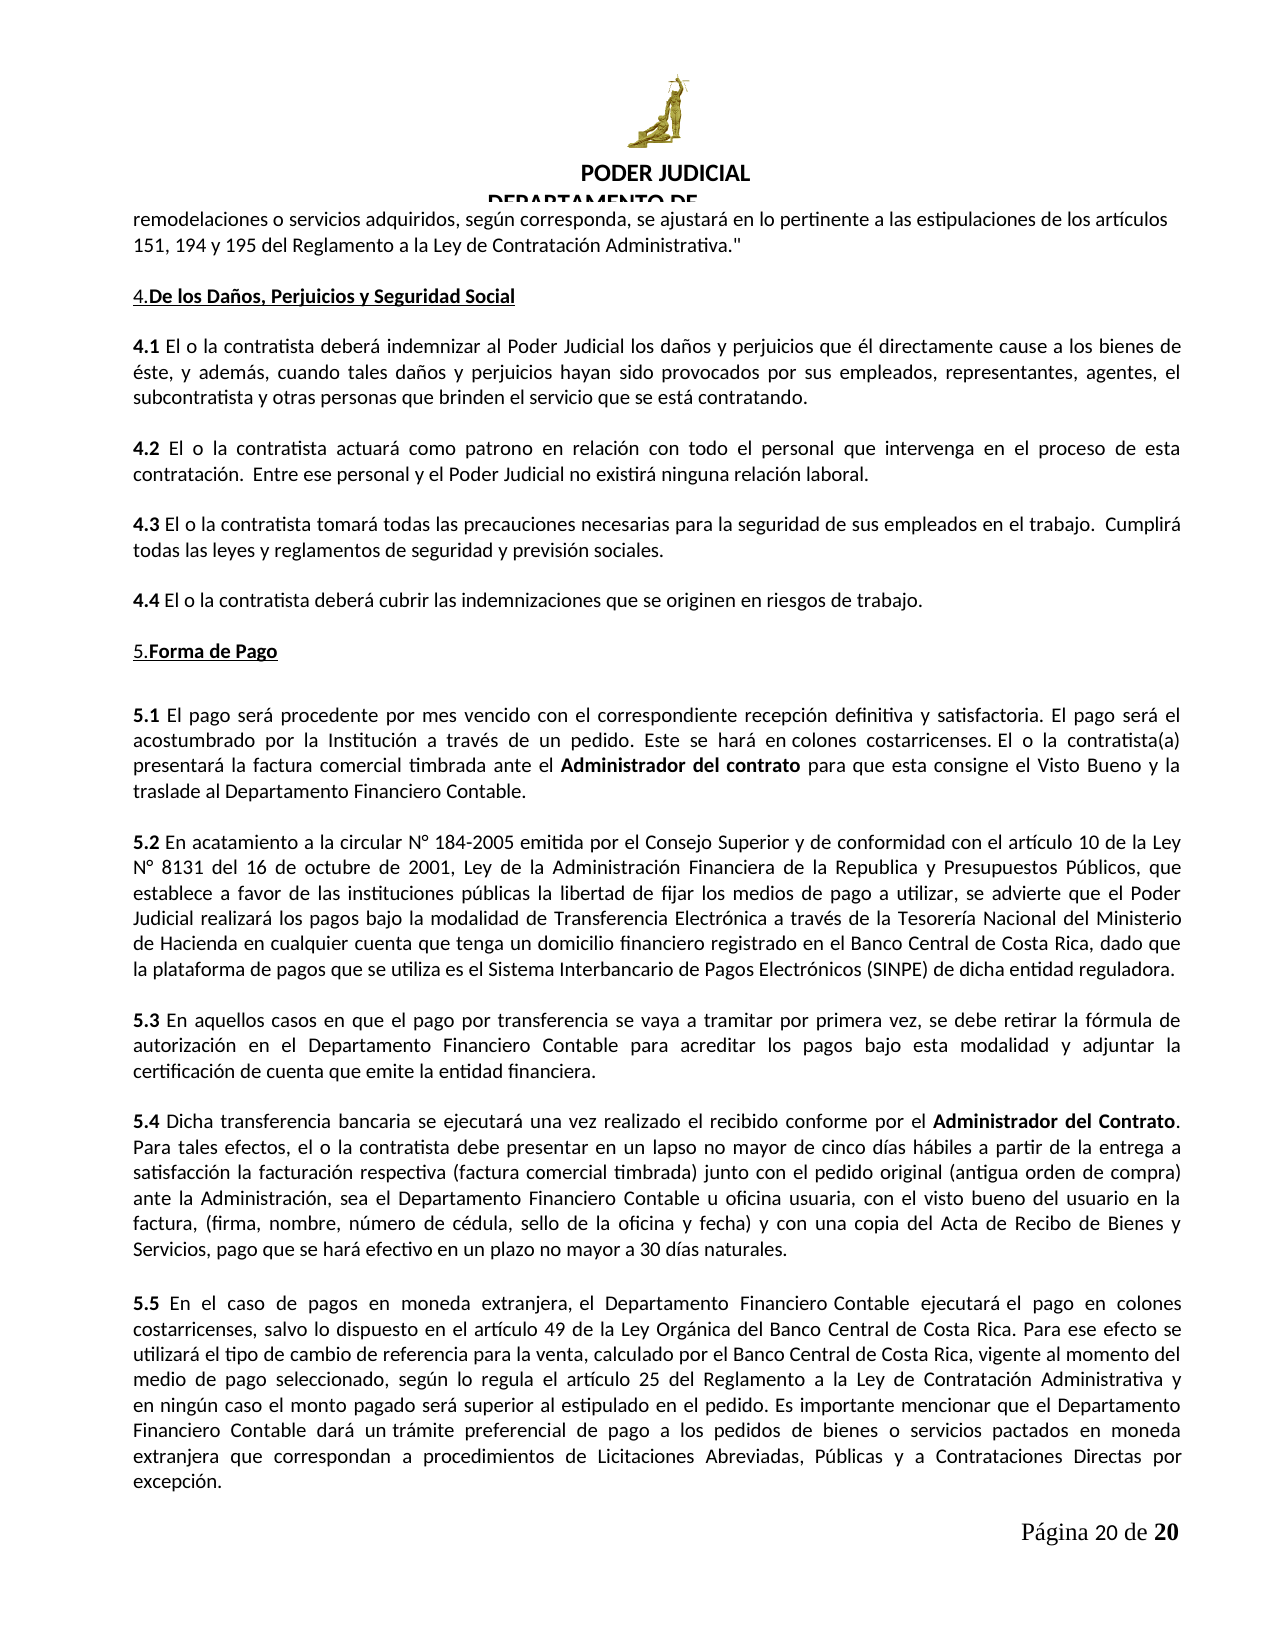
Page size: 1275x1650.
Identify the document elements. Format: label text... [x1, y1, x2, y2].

list El pago será procedente por mes vencido con el correspondiente recepción definitiva y satisfactoria. El pago será el acostumbrado por la Institución a través de un pedido. Este se hará en colones costarricenses. El o la contratista(a) presentará la factura comercial timbrada ante el Administrador del contrato para que esta consigne el Visto Bueno y la traslade al Departamento Financiero Contable. [133, 702, 1182, 803]
list En el caso de pagos en moneda extranjera, el Departamento Financiero Contable ejecutará el pago en colones costarricenses, salvo lo dispuesto en el artículo 49 de la Ley Orgánica del Banco Central de Costa Rica. Para ese efecto se utilizará el tipo de cambio de referencia para la venta, calculado por el Banco Central de Costa Rica, vigente al momento del medio de pago seleccionado, según lo regula el artículo 25 del Reglamento a la Ley de Contratación Administrativa y en ningún caso el monto pagado será superior al estipulado en el pedido. Es importante mencionar que el Departamento Financiero Contable dará un trámite preferencial de pago a los pedidos de bienes o servicios pactados en moneda extranjera que correspondan a procedimientos de Licitaciones Abreviadas, Públicas y a Contrataciones Directas por excepción. [133, 1290, 1182, 1494]
text remodelaciones o servicios adquiridos, según corresponda, se ajustará en lo pertinente a las estipulaciones de los artículos 151, 194 y 195 del Reglamento a la Ley de Contratación Administrativa." [133, 207, 1174, 257]
list El o la contratista actuará como patrono en relación con todo el personal que intervenga en el proceso de esta contratación. Entre ese personal y el Poder Judicial no existirá ninguna relación laboral. [133, 435, 1181, 486]
list Dicha transferencia bancaria se ejecutará una vez realizado el recibido conforme por el Administrador del Contrato. Para tales efectos, el o la contratista debe presentar en un lapso no mayor de cinco días hábiles a partir de la entrega a satisfacción la facturación respectiva (factura comercial timbrada) junto con el pedido original (antigua orden de compra) ante la Administración, sea el Departamento Financiero Contable u oficina usuaria, con el visto bueno del usuario en la factura, (firma, nombre, número de cédula, sello de la oficina y fecha) y con una copia del Acta de Recibo de Bienes y Servicios, pago que se hará efectivo en un plazo no mayor a 30 días naturales. [133, 1109, 1182, 1261]
list En acatamiento a la circular N° 184-2005 emitida por el Consejo Superior y de conformidad con el artículo 10 de la Ley N° 8131 del 16 de octubre de 2001, Ley de la Administración Financiera de la Republica y Presupuestos Públicos, que establece a favor de las instituciones públicas la libertad de fijar los medios de pago a utilizar, se advierte que el Poder Judicial realizará los pagos bajo la modalidad de Transferencia Electrónica a través de la Tesorería Nacional del Ministerio de Hacienda en cualquier cuenta que tenga un domicilio financiero registrado en el Banco Central de Costa Rica, dado que la plataforma de pagos que se utiliza es el Sistema Interbancario de Pagos Electrónicos (SINPE) de dicha entidad reguladora. [133, 829, 1182, 981]
list En aquellos casos en que el pago por transferencia se vaya a tramitar por primera vez, se debe retirar la fórmula de autorización en el Departamento Financiero Contable para acreditar los pagos bajo esta modalidad y adjuntar la certificación de cuenta que emite la entidad financiera. [133, 1007, 1182, 1083]
subtitle Forma de Pago [133, 638, 1194, 664]
picture [624, 74, 690, 148]
list El o la contratista deberá cubrir las indemnizaciones que se originen en riesgos de trabajo. [133, 588, 1194, 613]
list El o la contratista tomará todas las precauciones necesarias para la seguridad de sus empleados en el trabajo. Cumplirá todas las leyes y reglamentos de seguridad y previsión sociales. [133, 511, 1181, 562]
list El o la contratista deberá indemnizar al Poder Judicial los daños y perjuicios que él directamente cause a los bienes de éste, y además, cuando tales daños y perjuicios hayan sido provocados por sus empleados, representantes, agentes, el subcontratista y otras personas que brinden el servicio que se está contratando. [133, 334, 1181, 410]
subtitle De los Daños, Perjuicios y Seguridad Social [133, 283, 1194, 308]
